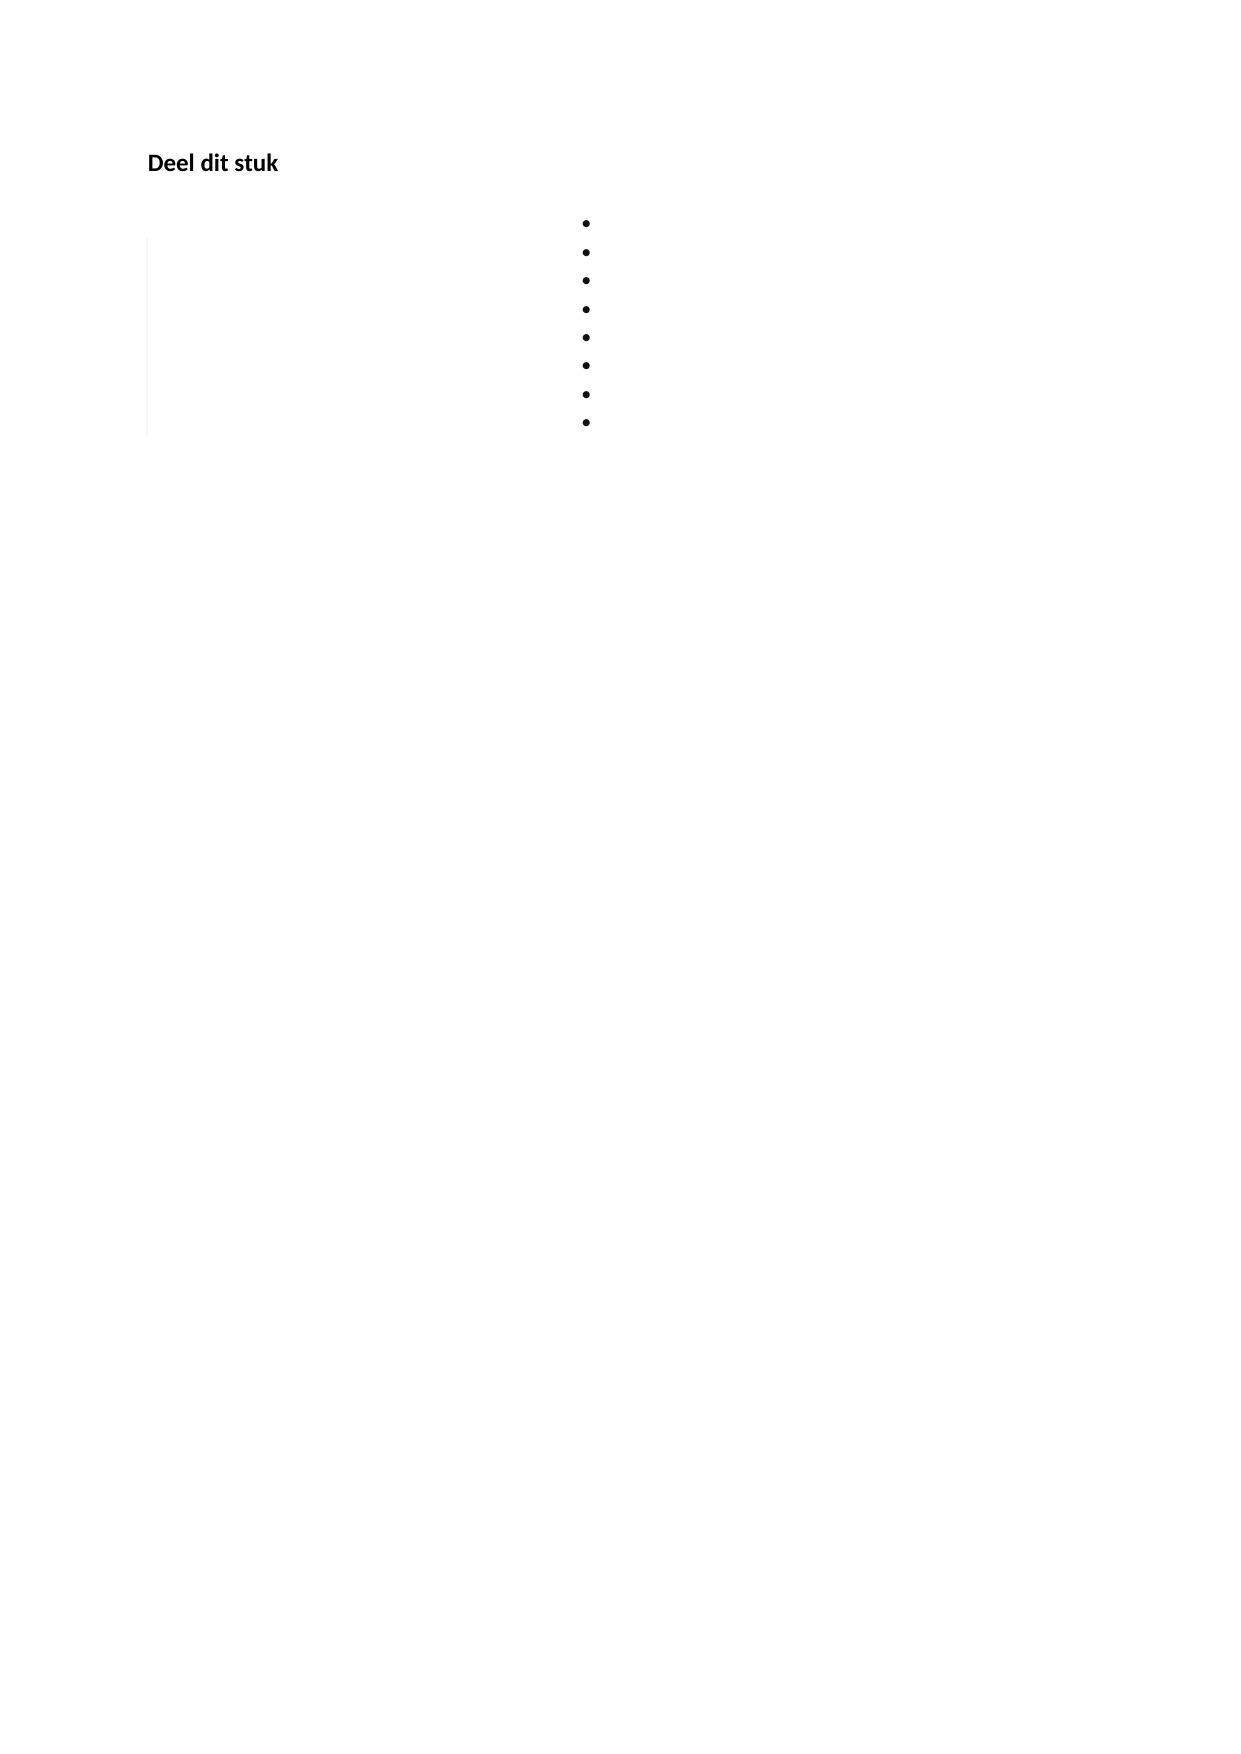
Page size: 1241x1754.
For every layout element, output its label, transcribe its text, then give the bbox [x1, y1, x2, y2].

text Deel dit stuk [148, 148, 1093, 178]
